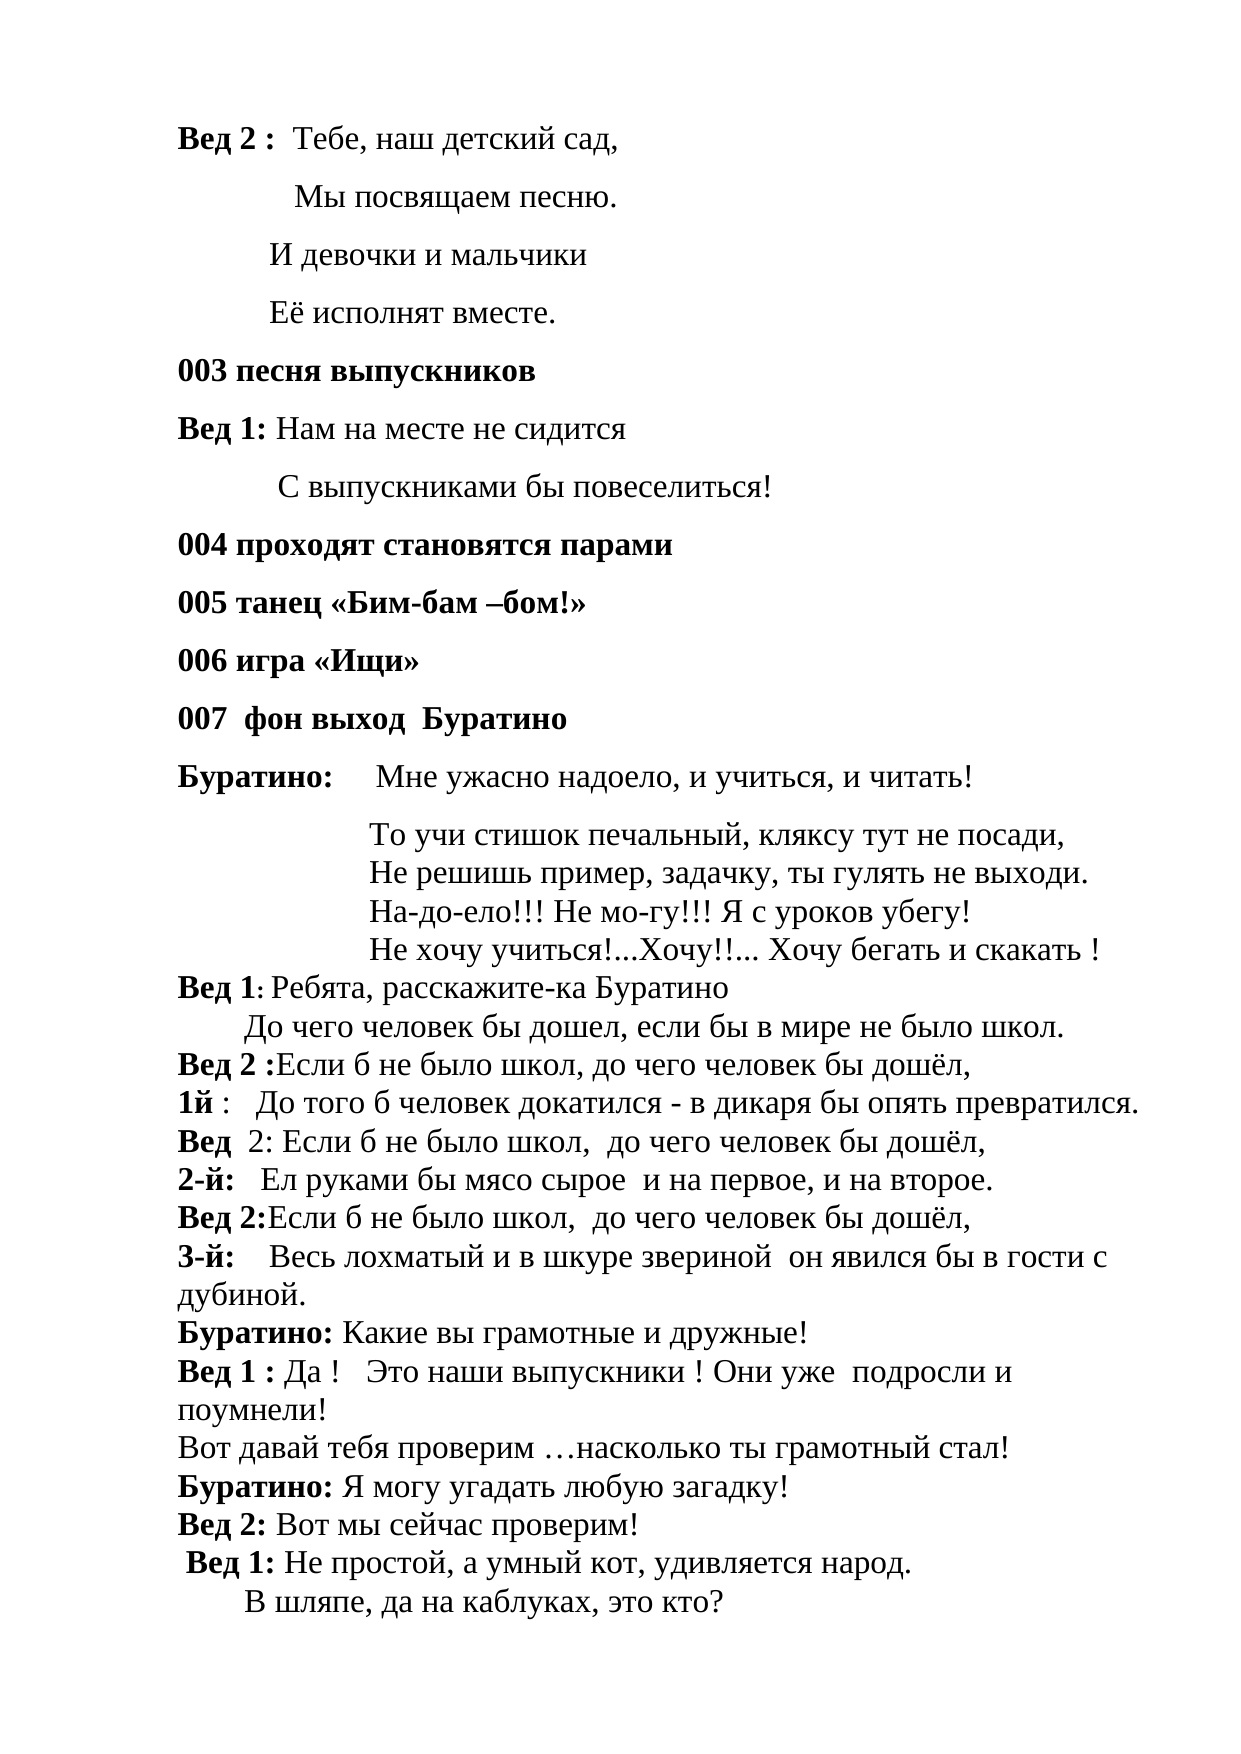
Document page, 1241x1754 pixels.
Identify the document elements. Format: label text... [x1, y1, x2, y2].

text 004 проходят становятся парами [177, 524, 1152, 563]
text Вед 2 : Тебе, наш детский сад, [177, 118, 1152, 156]
text Буратино: Какие вы грамотные и дружные! [177, 1313, 1152, 1351]
text Вед 2:Если б не было школ, до чего человек бы дошёл, [177, 1198, 1152, 1236]
text Не хочу учиться!...Хочу!!... Хочу бегать и скакать ! [177, 929, 1152, 968]
text 005 танец «Бим-бам –бом!» [177, 582, 1152, 621]
text Вед 1: Ребята, расскажите-ка Буратино [177, 968, 1152, 1006]
text Буратино: Я могу угадать любую загадку! [177, 1466, 1152, 1504]
text 003 песня выпускников [177, 350, 1152, 388]
text 006 игра «Ищи» [177, 640, 1152, 679]
text В шляпе, да на каблуках, это кто? [177, 1581, 1152, 1619]
text Вед 1: Не простой, а умный кот, удивляется народ. [177, 1543, 1152, 1581]
text Мы посвящаем песню. [177, 176, 1152, 214]
text Её исполнят вместе. [177, 292, 1152, 331]
text 007 фон выход Буратино [177, 698, 1152, 737]
text Вед 1 : Да ! Это наши выпускники ! Они уже подросли и поумнели! [177, 1351, 1152, 1428]
text Вед 2 :Если б не было школ, до чего человек бы дошёл, [177, 1044, 1152, 1083]
text 3-й: Весь лохматый и в шкуре звериной он явился бы в гости с дубиной. [177, 1236, 1152, 1313]
text То учи стишок печальный, кляксу тут не посади, [177, 814, 1152, 853]
text До чего человек бы дошел, если бы в мире не было школ. [177, 1006, 1152, 1044]
text Буратино: Мне ужасно надоело, и учиться, и читать! [177, 756, 1152, 795]
text И девочки и мальчики [177, 234, 1152, 272]
text 1й : До того б человек докатился - в дикаря бы опять превратился. [177, 1083, 1152, 1121]
text 2-й: Ел руками бы мясо сырое и на первое, и на второе. [177, 1159, 1152, 1198]
text Вед 2: Вот мы сейчас проверим! [177, 1504, 1152, 1543]
text Вед 2: Если б не было школ, до чего человек бы дошёл, [177, 1121, 1152, 1159]
text С выпускниками бы повеселиться! [177, 466, 1152, 504]
text Вот давай тебя проверим …насколько ты грамотный стал! [177, 1428, 1152, 1466]
text Вед 1: Нам на месте не сидится [177, 408, 1152, 447]
text На-до-ело!!! Не мо-гу!!! Я с уроков убегу! [177, 891, 1152, 929]
text Не решишь пример, задачку, ты гулять не выходи. [177, 853, 1152, 891]
